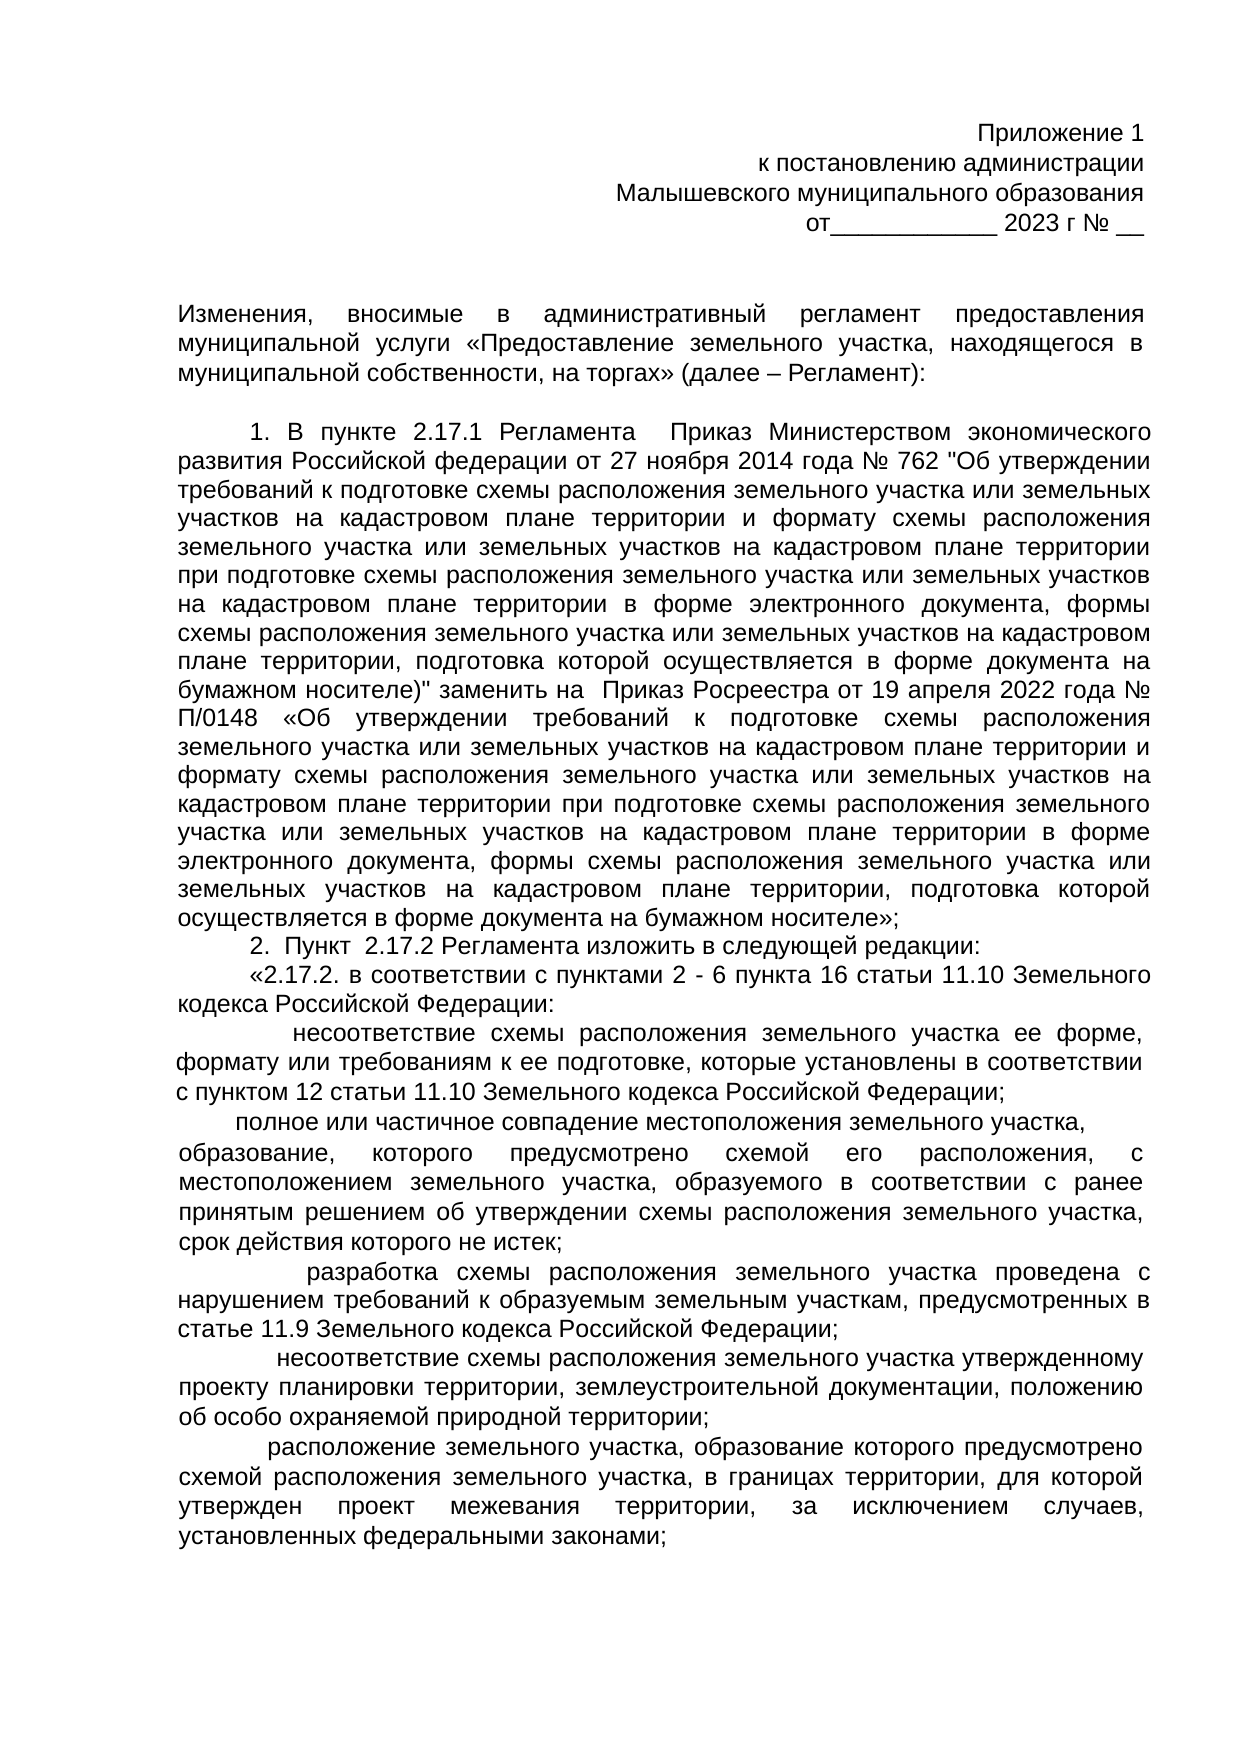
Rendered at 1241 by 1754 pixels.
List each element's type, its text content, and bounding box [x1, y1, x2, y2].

text Изменения, вносимые в административный регламент предоставления муниципальной услуги «Предоставление земельного участка, находящегося в муниципальной собственности, на торгах» (далее – Регламент): [177, 299, 1144, 387]
text 1. В пункте 2.17.1 Регламента Приказ Министерством экономического развития Российской федерации от 27 ноября 2014 года № 762 "Об утверждении требований к подготовке схемы расположения земельного участка или земельных участков на кадастровом плане территории и формату схемы расположения земельного участка или земельных участков на кадастровом плане территории при подготовке схемы расположения земельного участка или земельных участков на кадастровом плане территории в форме электронного документа, формы схемы расположения земельного участка или земельных участков на кадастровом плане территории, подготовка которой осуществляется в форме документа на бумажном носителе)" заменить на Приказ Росреестра от 19 апреля 2022 года № П/0148 «Об утверждении требований к подготовке схемы расположения земельного участка или земельных участков на кадастровом плане территории и формату схемы расположения земельного участка или земельных участков на кадастровом плане территории при подготовке схемы расположения земельного участка или земельных участков на кадастровом плане территории в форме электронного документа, формы схемы расположения земельного участка или земельных участков на кадастровом плане территории, подготовка которой осуществляется в форме документа на бумажном носителе»; [177, 418, 1152, 932]
text разработка схемы расположения земельного участка проведена с нарушением требований к образуемым земельным участкам, предусмотренных в статье 11.9 Земельного кодекса Российской Федерации; [177, 1257, 1152, 1343]
text Приложение 1 [177, 118, 1144, 147]
text Малышевского муниципального образования [177, 178, 1144, 207]
text несоответствие схемы расположения земельного участка ее форме, формату или требованиям к ее подготовке, которые установлены в соответствии с пунктом 12 статьи 11.10 Земельного кодекса Российской Федерации; [176, 1017, 1144, 1105]
text расположение земельного участка, образование которого предусмотрено схемой расположения земельного участка, в границах территории, для которой утвержден проект межевания территории, за исключением случаев, установленных федеральными законами; [178, 1432, 1144, 1549]
text «2.17.2. в соответствии с пунктами 2 - 6 пункта 16 статьи 11.10 Земельного кодекса Российской Федерации: [177, 960, 1152, 1017]
text 2. Пункт 2.17.2 Регламента изложить в следующей редакции: [177, 932, 1152, 960]
text от____________ 2023 г № __ [177, 208, 1144, 237]
text полное или частичное совпадение местоположения земельного участка, [177, 1107, 1144, 1136]
text образование, которого предусмотрено схемой его расположения, с местоположением земельного участка, образуемого в соответствии с ранее принятым решением об утверждении схемы расположения земельного участка, срок действия которого не истек; [178, 1138, 1144, 1255]
text к постановлению администрации [177, 148, 1144, 177]
text несоответствие схемы расположения земельного участка утвержденному проекту планировки территории, землеустроительной документации, положению об особо охраняемой природной территории; [178, 1343, 1144, 1431]
